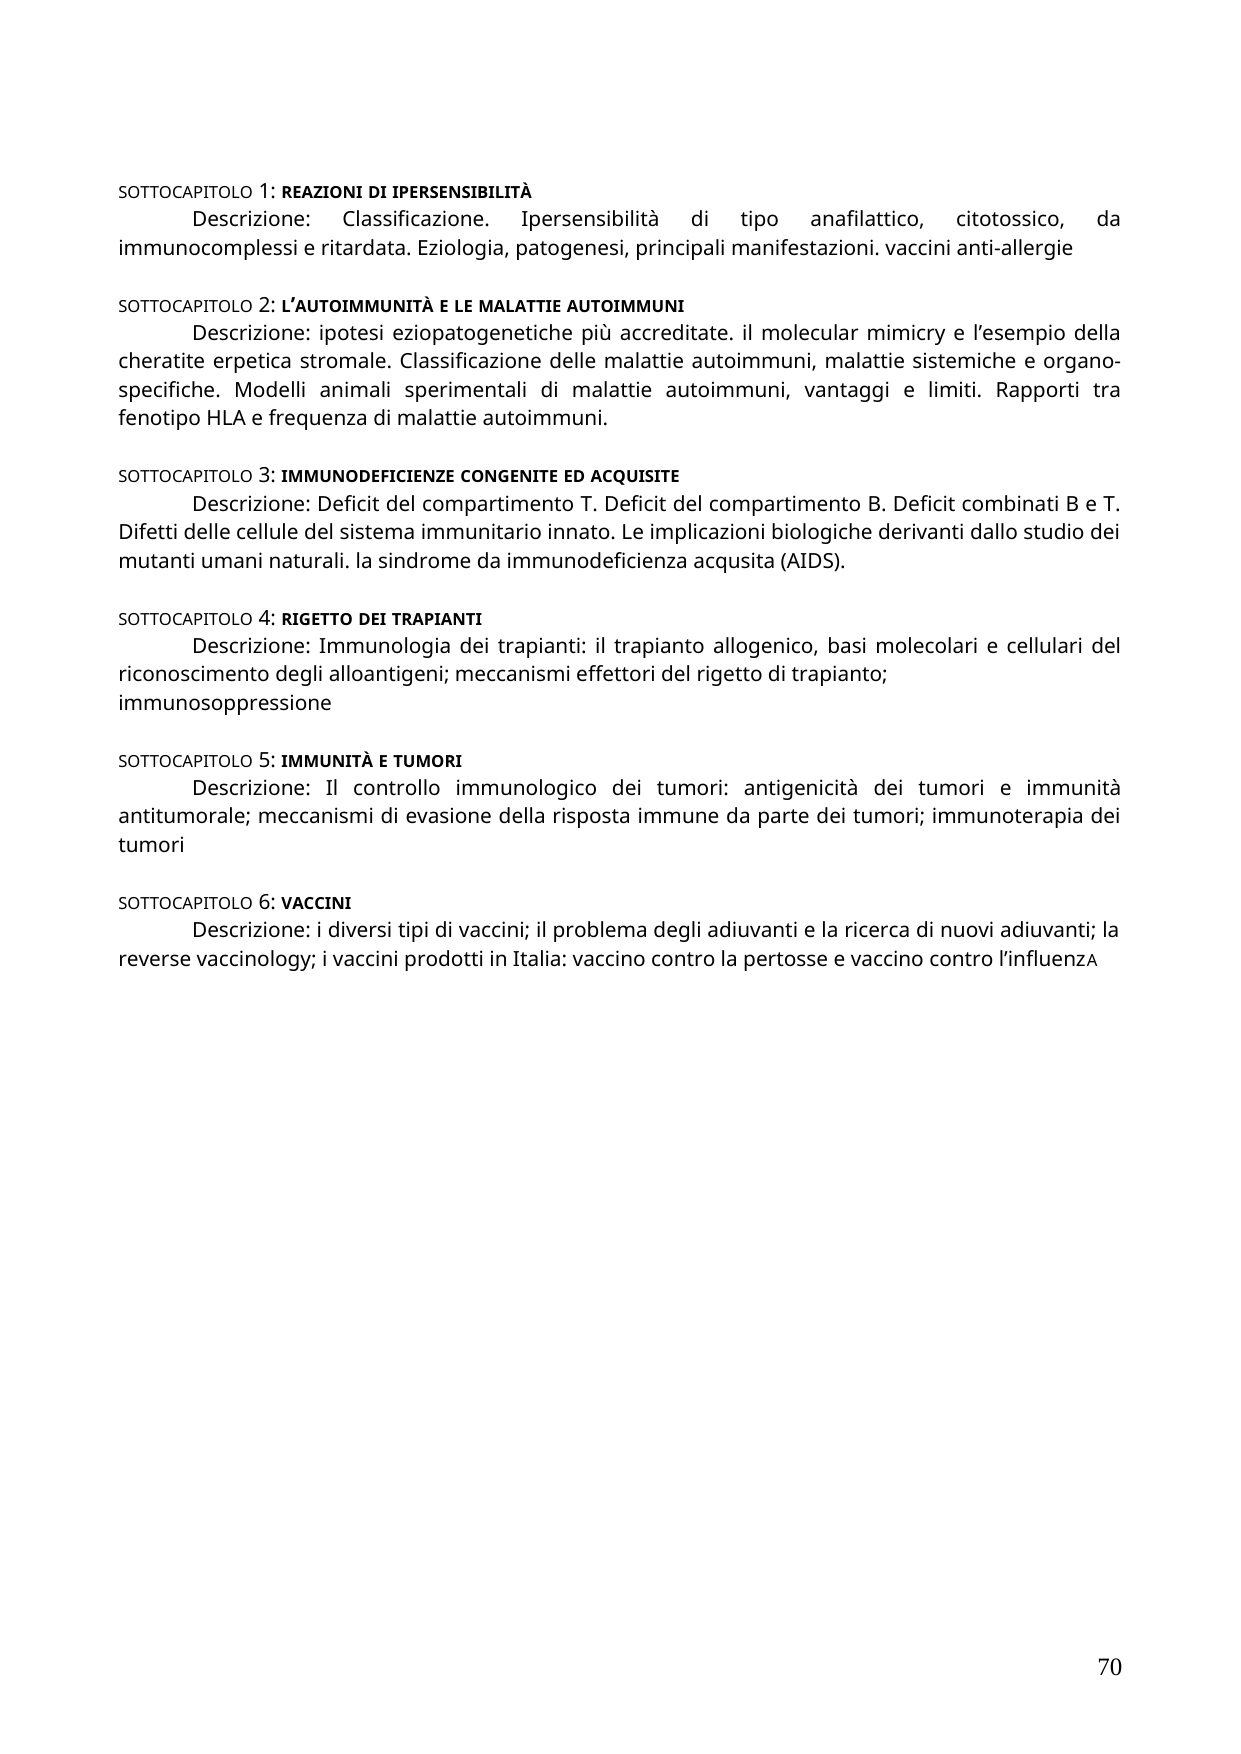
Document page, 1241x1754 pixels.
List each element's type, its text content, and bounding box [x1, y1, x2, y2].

text Descrizione: Immunologia dei trapianti: il trapianto allogenico, basi molecolari e cellulari del riconoscimento degli alloantigeni; meccanismi effettori del rigetto di trapianto; [118, 631, 1122, 688]
text Descrizione: i diversi tipi di vaccini; il problema degli adiuvanti e la ricerca di nuovi adiuvanti; la reverse vaccinology; i vaccini prodotti in Italia: vaccino contro la pertosse e vaccino contro l’influenza [118, 915, 1122, 972]
text sottocapitolo 1: reazioni di ipersensibilità [118, 176, 1122, 204]
text sottocapitolo 6: vaccini [118, 887, 1122, 915]
text immunosoppressione [118, 688, 1122, 716]
text Descrizione: Classificazione. Ipersensibilità di tipo anafilattico, citotossico, da immunocomplessi e ritardata. Eziologia, patogenesi, principali manifestazioni. vaccini anti-allergie [118, 204, 1122, 261]
text sottocapitolo 5: immunità e tumori [118, 745, 1122, 773]
text sottocapitolo 3: immunodeficienze congenite ed acquisite [118, 460, 1122, 489]
text sottocapitolo 4: rigetto dei trapianti [118, 603, 1122, 631]
text Descrizione: ipotesi eziopatogenetiche più accreditate. il molecular mimicry e l’esempio della cheratite erpetica stromale. Classificazione delle malattie autoimmuni, malattie sistemiche e organo-specifiche. Modelli animali sperimentali di malattie autoimmuni, vantaggi e limiti. Rapporti tra fenotipo HLA e frequenza di malattie autoimmuni. [118, 318, 1122, 432]
text Descrizione: Deficit del compartimento T. Deficit del compartimento B. Deficit combinati B e T. Difetti delle cellule del sistema immunitario innato. Le implicazioni biologiche derivanti dallo studio dei mutanti umani naturali. la sindrome da immunodeficienza acqusita (AIDS). [118, 489, 1122, 574]
text sottocapitolo 2: l’autoimmunità e le malattie autoimmuni [118, 290, 1122, 318]
text Descrizione: Il controllo immunologico dei tumori: antigenicità dei tumori e immunità antitumorale; meccanismi di evasione della risposta immune da parte dei tumori; immunoterapia dei tumori [118, 773, 1122, 858]
